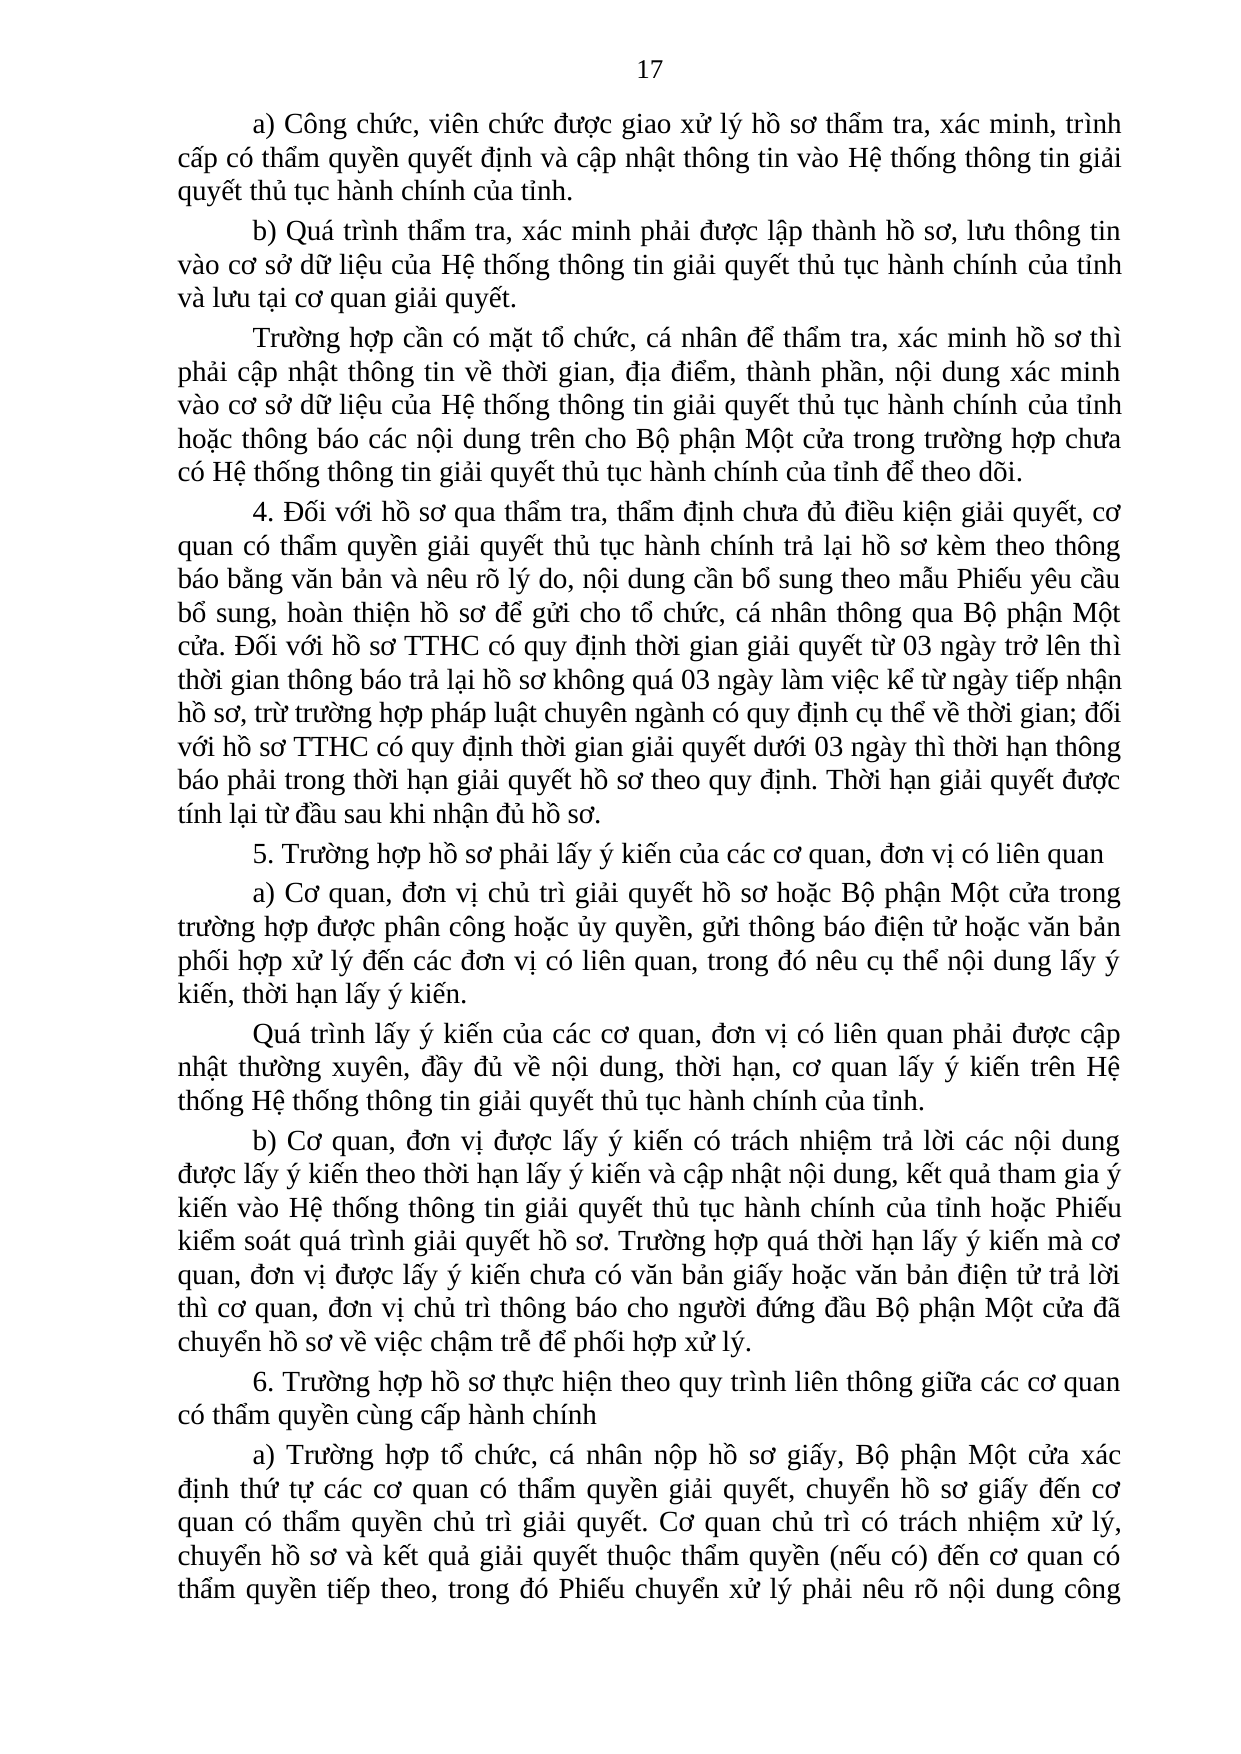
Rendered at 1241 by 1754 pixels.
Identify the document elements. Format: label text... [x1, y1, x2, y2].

text a) Công chức, viên chức được giao xử lý hồ sơ thẩm tra, xác minh, trình cấp có thẩm quyền quyết định và cập nhật thông tin vào Hệ thống thông tin giải quyết thủ tục hành chính của tỉnh. [177, 106, 1122, 207]
text Trường hợp cần có mặt tổ chức, cá nhân để thẩm tra, xác minh hồ sơ thì phải cập nhật thông tin về thời gian, địa điểm, thành phần, nội dung xác minh vào cơ sở dữ liệu của Hệ thống thông tin giải quyết thủ tục hành chính của tỉnh hoặc thông báo các nội dung trên cho Bộ phận Một cửa trong trường hợp chưa có Hệ thống thông tin giải quyết thủ tục hành chính của tỉnh để theo dõi. [177, 320, 1122, 488]
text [177, 1437, 1122, 1605]
text a) Cơ quan, đơn vị chủ trì giải quyết hồ sơ hoặc Bộ phận Một cửa trong trường hợp được phân công hoặc ủy quyền, gửi thông báo điện tử hoặc văn bản phối hợp xử lý đến các đơn vị có liên quan, trong đó nêu cụ thể nội dung lấy ý kiến, thời hạn lấy ý kiến. [177, 876, 1122, 1010]
text b) Quá trình thẩm tra, xác minh phải được lập thành hồ sơ, lưu thông tin vào cơ sở dữ liệu của Hệ thống thông tin giải quyết thủ tục hành chính của tỉnh và lưu tại cơ quan giải quyết. [177, 213, 1122, 314]
text 5. Trường hợp hồ sơ phải lấy ý kiến của các cơ quan, đơn vị có liên quan [177, 836, 1122, 869]
text Quá trình lấy ý kiến của các cơ quan, đơn vị có liên quan phải được cập nhật thường xuyên, đầy đủ về nội dung, thời hạn, cơ quan lấy ý kiến trên Hệ thống Hệ thống thông tin giải quyết thủ tục hành chính của tỉnh. [177, 1016, 1122, 1117]
text 4. Đối với hồ sơ qua thẩm tra, thẩm định chưa đủ điều kiện giải quyết, cơ quan có thẩm quyền giải quyết thủ tục hành chính trả lại hồ sơ kèm theo thông báo bằng văn bản và nêu rõ lý do, nội dung cần bổ sung theo mẫu Phiếu yêu cầu bổ sung, hoàn thiện hồ sơ để gửi cho tổ chức, cá nhân thông qua Bộ phận Một cửa. Đối với hồ sơ TTHC có quy định thời gian giải quyết từ 03 ngày trở lên thì thời gian thông báo trả lại hồ sơ không quá 03 ngày làm việc kể từ ngày tiếp nhận hồ sơ, trừ trường hợp pháp luật chuyên ngành có quy định cụ thể về thời gian; đối với hồ sơ TTHC có quy định thời gian giải quyết dưới 03 ngày thì thời hạn thông báo phải trong thời hạn giải quyết hồ sơ theo quy định. Thời hạn giải quyết được tính lại từ đầu sau khi nhận đủ hồ sơ. [177, 494, 1122, 829]
text 6. Trường hợp hồ sơ thực hiện theo quy trình liên thông giữa các cơ quan có thẩm quyền cùng cấp hành chính [177, 1364, 1122, 1431]
text b) Cơ quan, đơn vị được lấy ý kiến có trách nhiệm trả lời các nội dung được lấy ý kiến theo thời hạn lấy ý kiến và cập nhật nội dung, kết quả tham gia ý kiến vào Hệ thống thông tin giải quyết thủ tục hành chính của tỉnh hoặc Phiếu kiểm soát quá trình giải quyết hồ sơ. Trường hợp quá thời hạn lấy ý kiến mà cơ quan, đơn vị được lấy ý kiến chưa có văn bản giấy hoặc văn bản điện tử trả lời thì cơ quan, đơn vị chủ trì thông báo cho người đứng đầu Bộ phận Một cửa đã chuyển hồ sơ về việc chậm trễ để phối hợp xử lý. [177, 1123, 1122, 1358]
